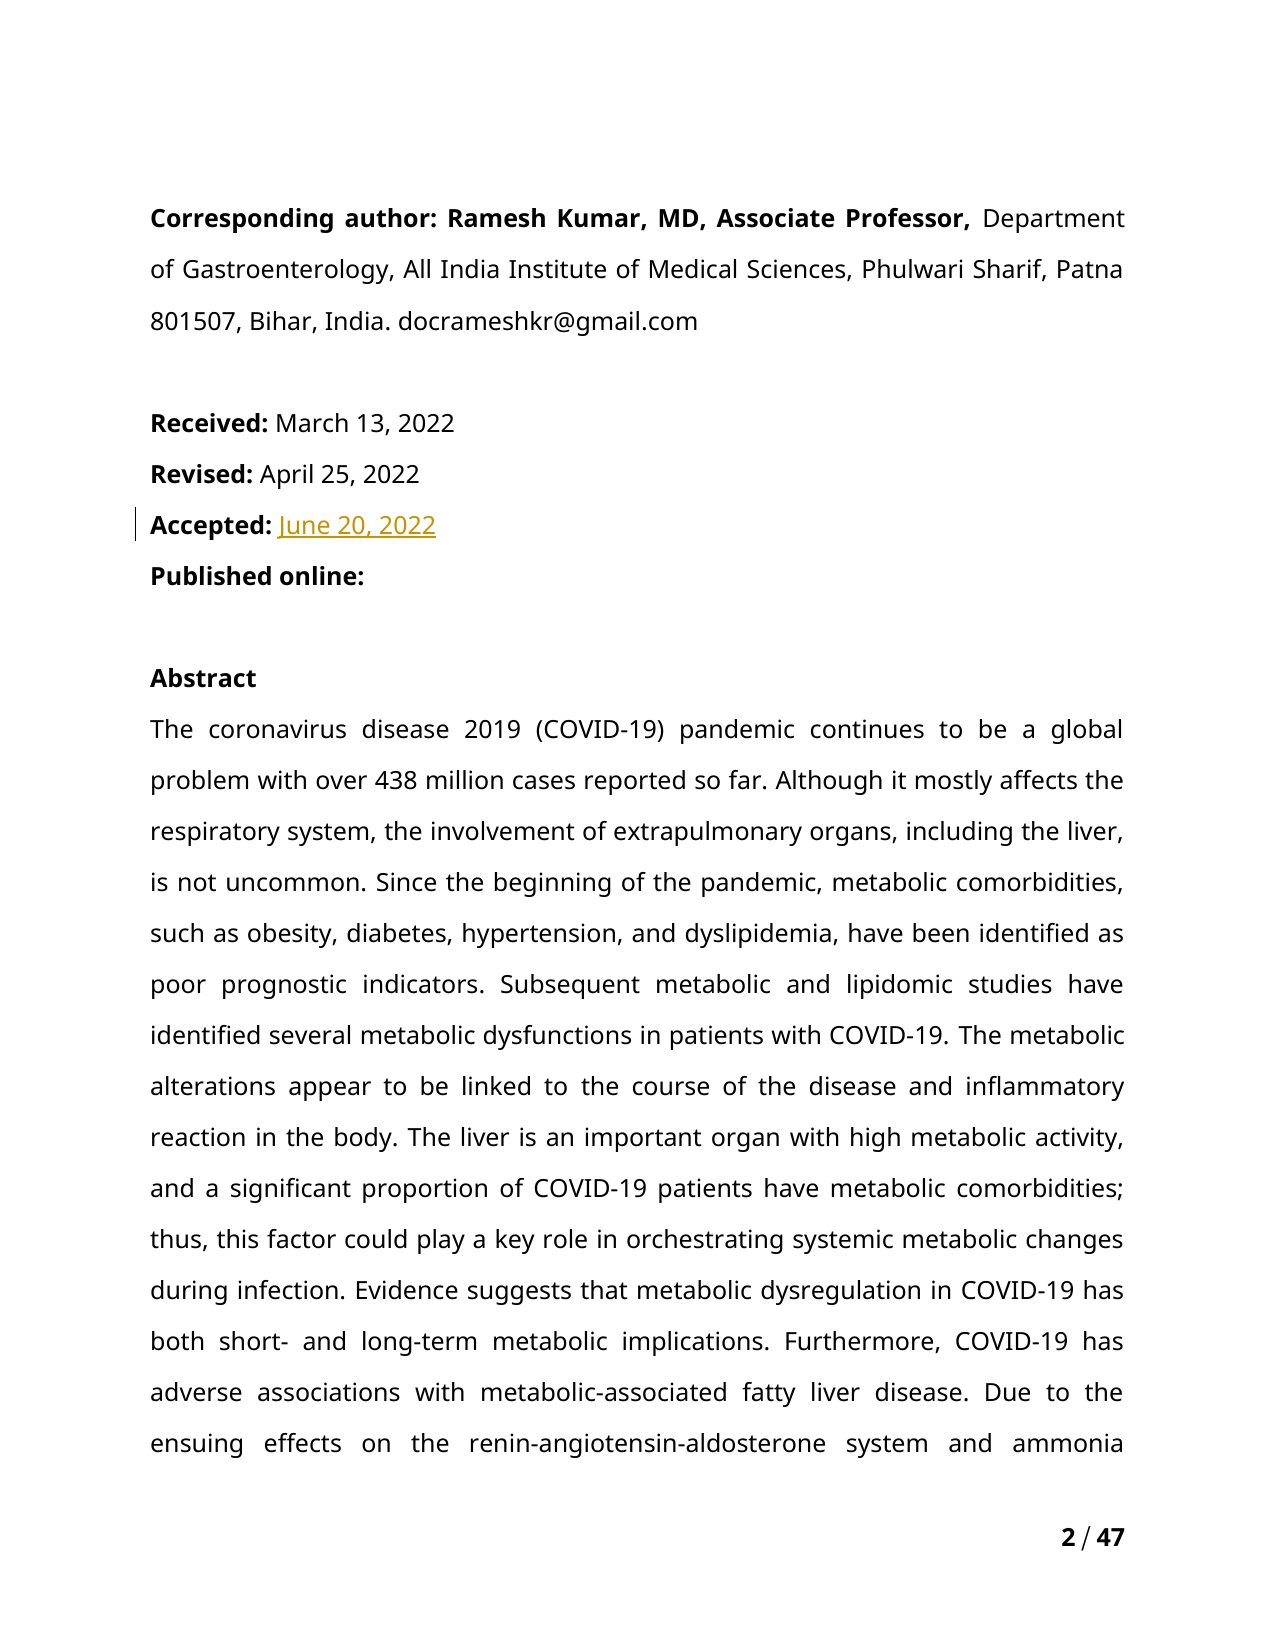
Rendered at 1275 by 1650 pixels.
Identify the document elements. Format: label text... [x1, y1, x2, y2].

text Revised: April 25, 2022 [150, 456, 1125, 490]
text Published online: [150, 558, 1125, 592]
text Corresponding author: Ramesh Kumar, MD, Associate Professor, Department of Gastroenterology, All India Institute of Medical Sciences, Phulwari Sharif, Patna 801507, Bihar, India. docrameshkr@gmail.com [150, 201, 1125, 337]
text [150, 711, 1125, 1460]
text Abstract [150, 660, 1125, 694]
text Accepted: [150, 507, 1125, 541]
text Received: March 13, 2022 [150, 405, 1125, 439]
